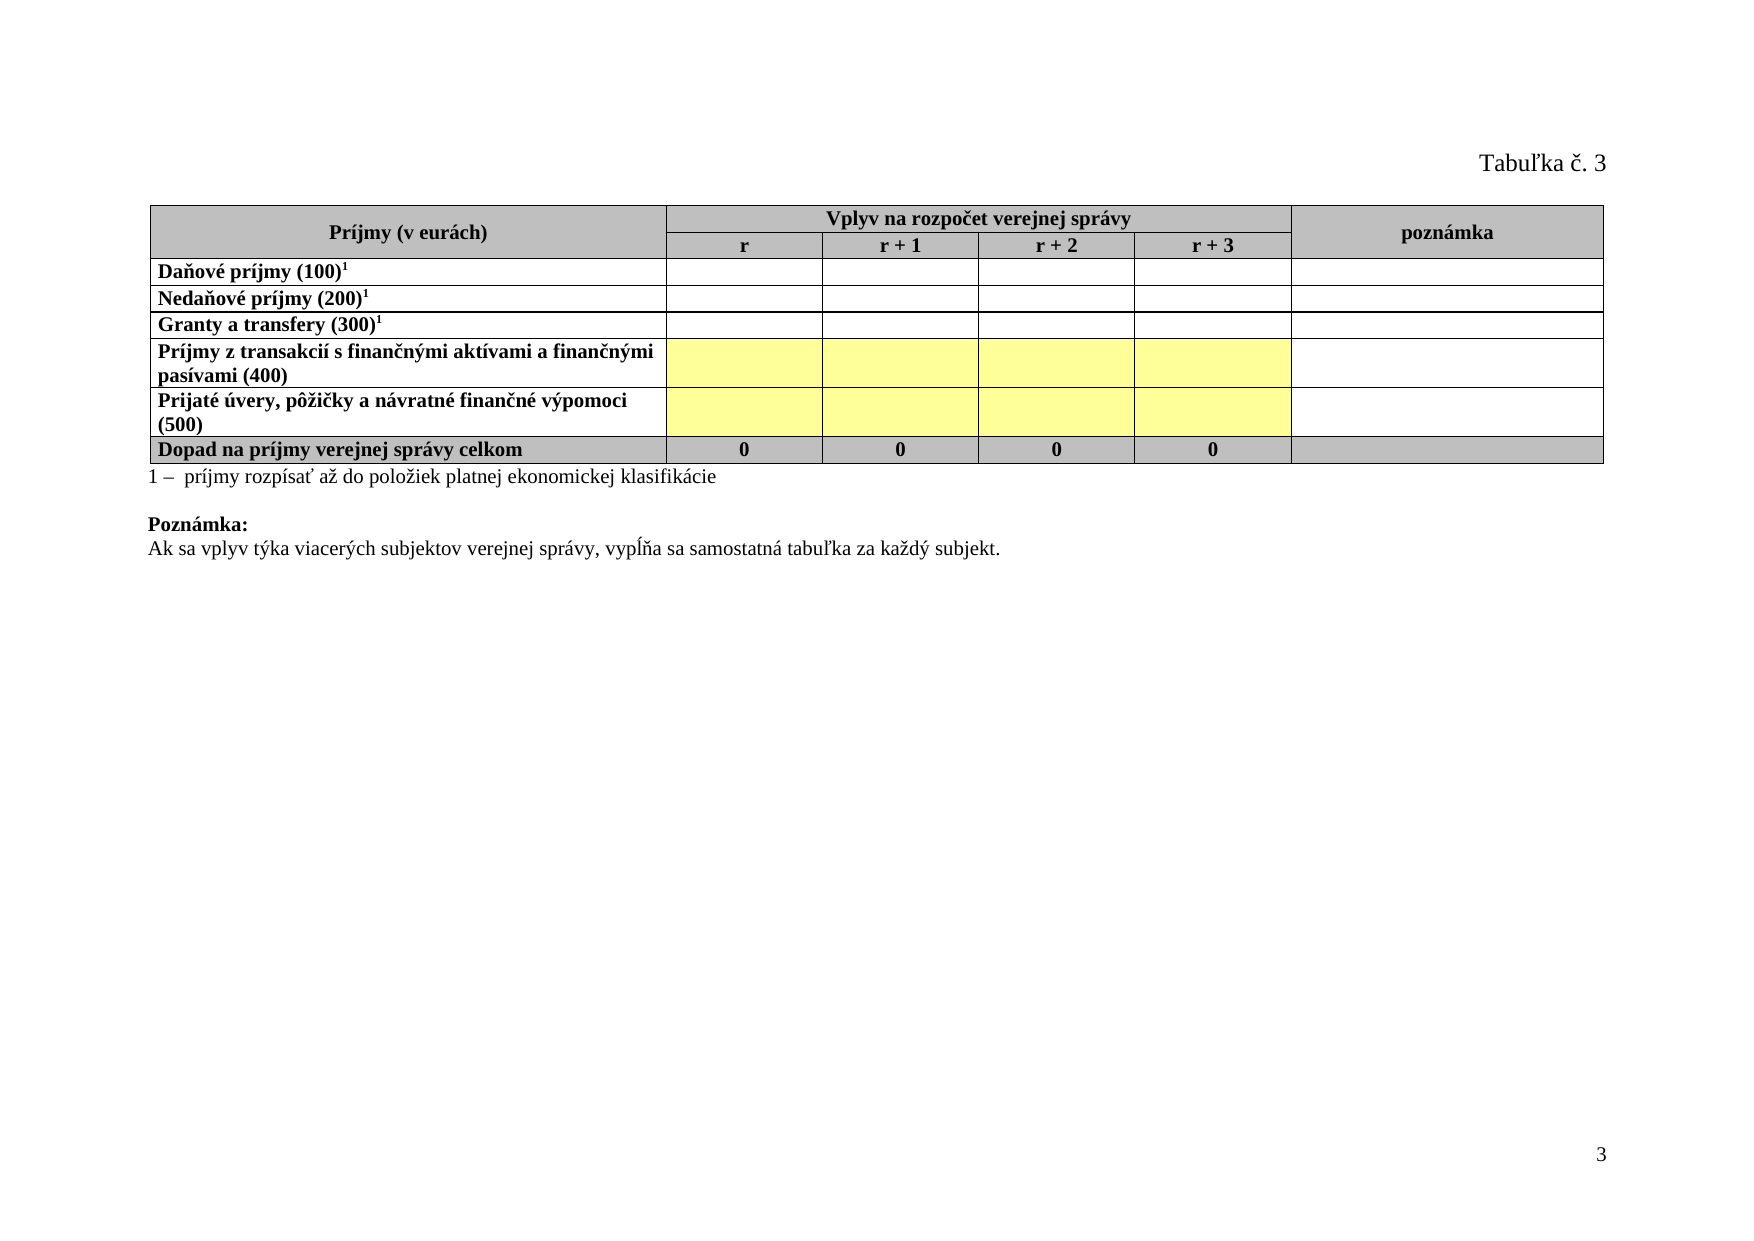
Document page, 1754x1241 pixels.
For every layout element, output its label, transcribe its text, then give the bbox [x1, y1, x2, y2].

table_cell [979, 259, 1134, 285]
table_cell [1135, 286, 1291, 311]
table_header Príjmy (v eurách) [151, 206, 666, 258]
table_cell [1135, 339, 1291, 387]
table_header Vplyv na rozpočet verejnej správy [667, 206, 1291, 232]
table_cell r + 1 [823, 233, 978, 258]
table_cell [979, 388, 1134, 436]
table_cell [1292, 339, 1603, 387]
table_cell [1292, 259, 1603, 285]
table_cell [823, 259, 978, 285]
table_cell [823, 339, 978, 387]
table_cell Nedaňové príjmy (200)1 [151, 286, 666, 311]
table_cell 0 [979, 437, 1134, 463]
table_cell r [667, 233, 822, 258]
table_cell [1292, 437, 1603, 463]
table_cell [979, 339, 1134, 387]
table_cell [667, 339, 822, 387]
table_cell 0 [823, 437, 978, 463]
table_cell [1135, 259, 1291, 285]
table_cell [979, 313, 1134, 338]
table_cell [1135, 313, 1291, 338]
table_cell [1292, 388, 1603, 436]
table_cell Dopad na príjmy verejnej správy celkom [151, 437, 666, 463]
table_cell Daňové príjmy (100)1 [151, 259, 666, 285]
table_cell [667, 259, 822, 285]
table_cell r + 3 [1135, 233, 1291, 258]
table_header poznámka [1292, 206, 1603, 258]
table_cell [667, 286, 822, 311]
table_cell Príjmy z transakcií s finančnými aktívami a finančnými pasívami (400) [151, 339, 666, 387]
text Poznámka: [148, 512, 1606, 536]
table_cell [667, 388, 822, 436]
table_cell [1292, 313, 1603, 338]
table_cell r + 2 [979, 233, 1134, 258]
table_cell [823, 313, 978, 338]
table_cell [667, 313, 822, 338]
table_cell [823, 388, 978, 436]
table_cell [1135, 388, 1291, 436]
table_cell [979, 286, 1134, 311]
table_cell 0 [667, 437, 822, 463]
table_cell 0 [1135, 437, 1291, 463]
table_cell [823, 286, 978, 311]
table_cell Prijaté úvery, pôžičky a návratné finančné výpomoci (500) [151, 388, 666, 436]
text Tabuľka č. 3 [148, 148, 1606, 176]
text 1 – príjmy rozpísať až do položiek platnej ekonomickej klasifikácie [148, 464, 1606, 488]
table_cell Granty a transfery (300)1 [151, 313, 666, 338]
table_cell [1292, 286, 1603, 311]
text Ak sa vplyv týka viacerých subjektov verejnej správy, vypĺňa sa samostatná tabuľka za každý subjekt. [148, 536, 1606, 560]
